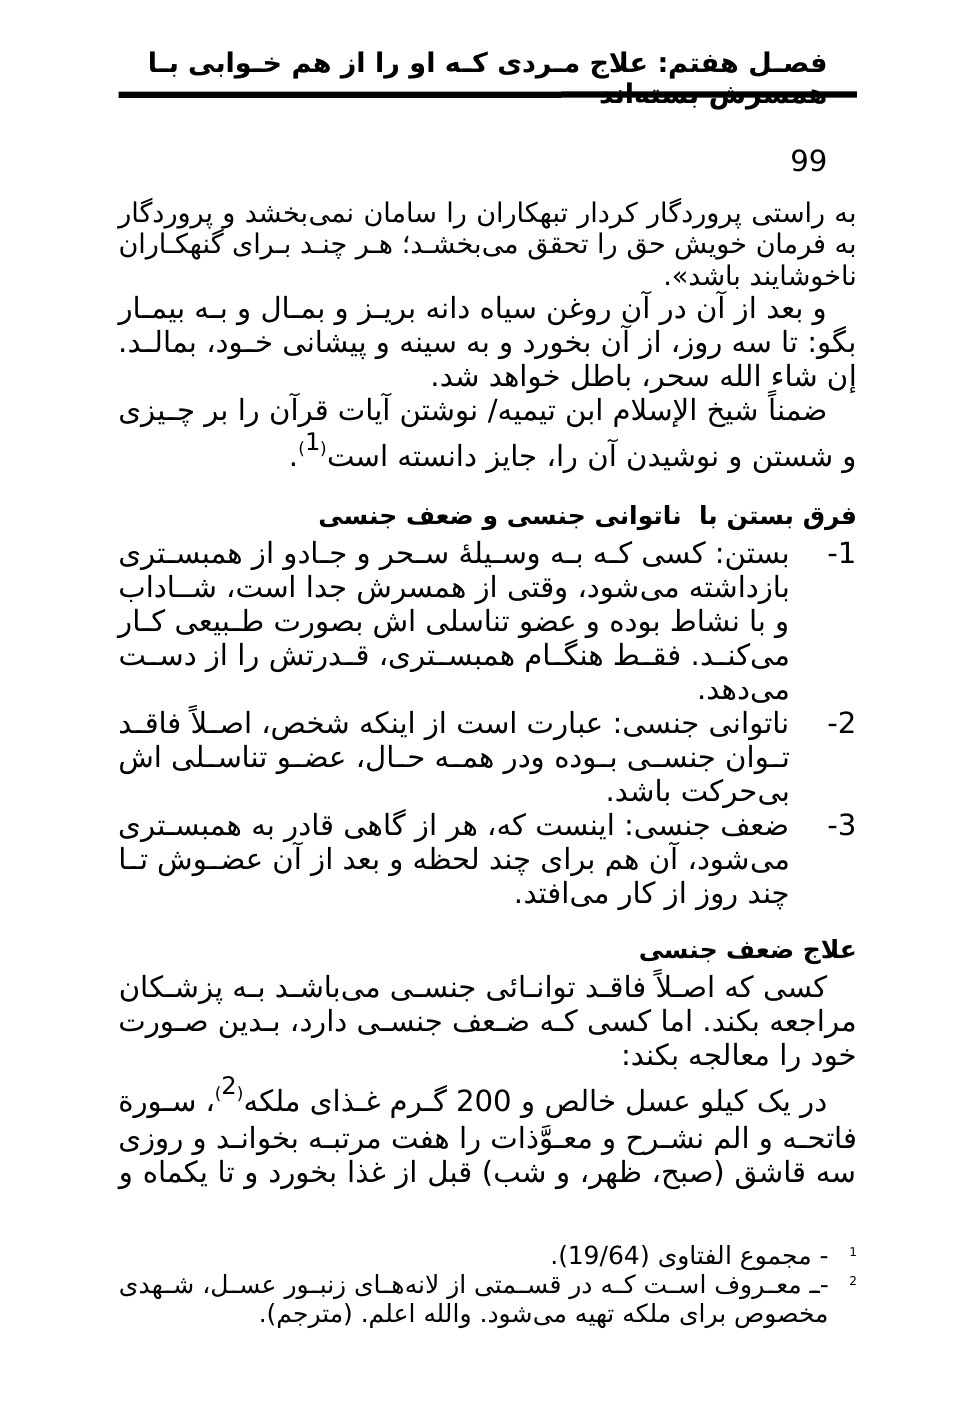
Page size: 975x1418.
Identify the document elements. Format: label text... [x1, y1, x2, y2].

list ناتوانی جنسی: عبارت است از اینکه شخص، اصلاً فاقد توان جنسی بوده ودر همه حال، عضو تناسلی اش بی‌حرکت باشد. [118, 706, 827, 808]
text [118, 1072, 857, 1189]
text و بعد از آن در آن روغن سیاه دانه بریز و بمال و به بیمار بگو: تا سه روز، از آن بخورد و به سینه و پیشانی خود، بمالد. إن شاء الله سحر، باطل خواهد شد. [118, 292, 857, 394]
text فرق بستن با نا‌توانی جنسی و ضعف جنسی [118, 501, 857, 530]
text ضمناً شیخ الإسلام ابن تیمیه/ نوشتن آیات قرآن را بر چیزی و شستن و نوشیدن آن را، جایز دانسته است(). [118, 394, 857, 476]
text کسی که اصلاً فاقد توانائی جنسی می‌باشد به پزشکان مراجعه بکند. اما کسی که ضعف جنسی دارد، بدین صورت خود را معالجه بکند: [118, 971, 857, 1072]
list ضعف جنسی: اینست که، هر از گاهی قادر به همبستری می‌شود، آن هم برای چند لحظه و بعد از آن عضوش تا چند روز از کار می‌افتد. [118, 808, 827, 910]
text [118, 197, 857, 292]
list بستن: کسی که به وسیلۀ سحر و جادو از همبستری بازداشته می‌شود، وقتی از همسرش جدا است، شاداب و با نشاط بوده و عضو تناسلی اش بصورت طبیعی کار می‌کند. فقط هنگام همبستری، قدرتش را از دست می‌دهد. [118, 537, 827, 706]
text علاج ضعف جنسی [118, 935, 857, 964]
